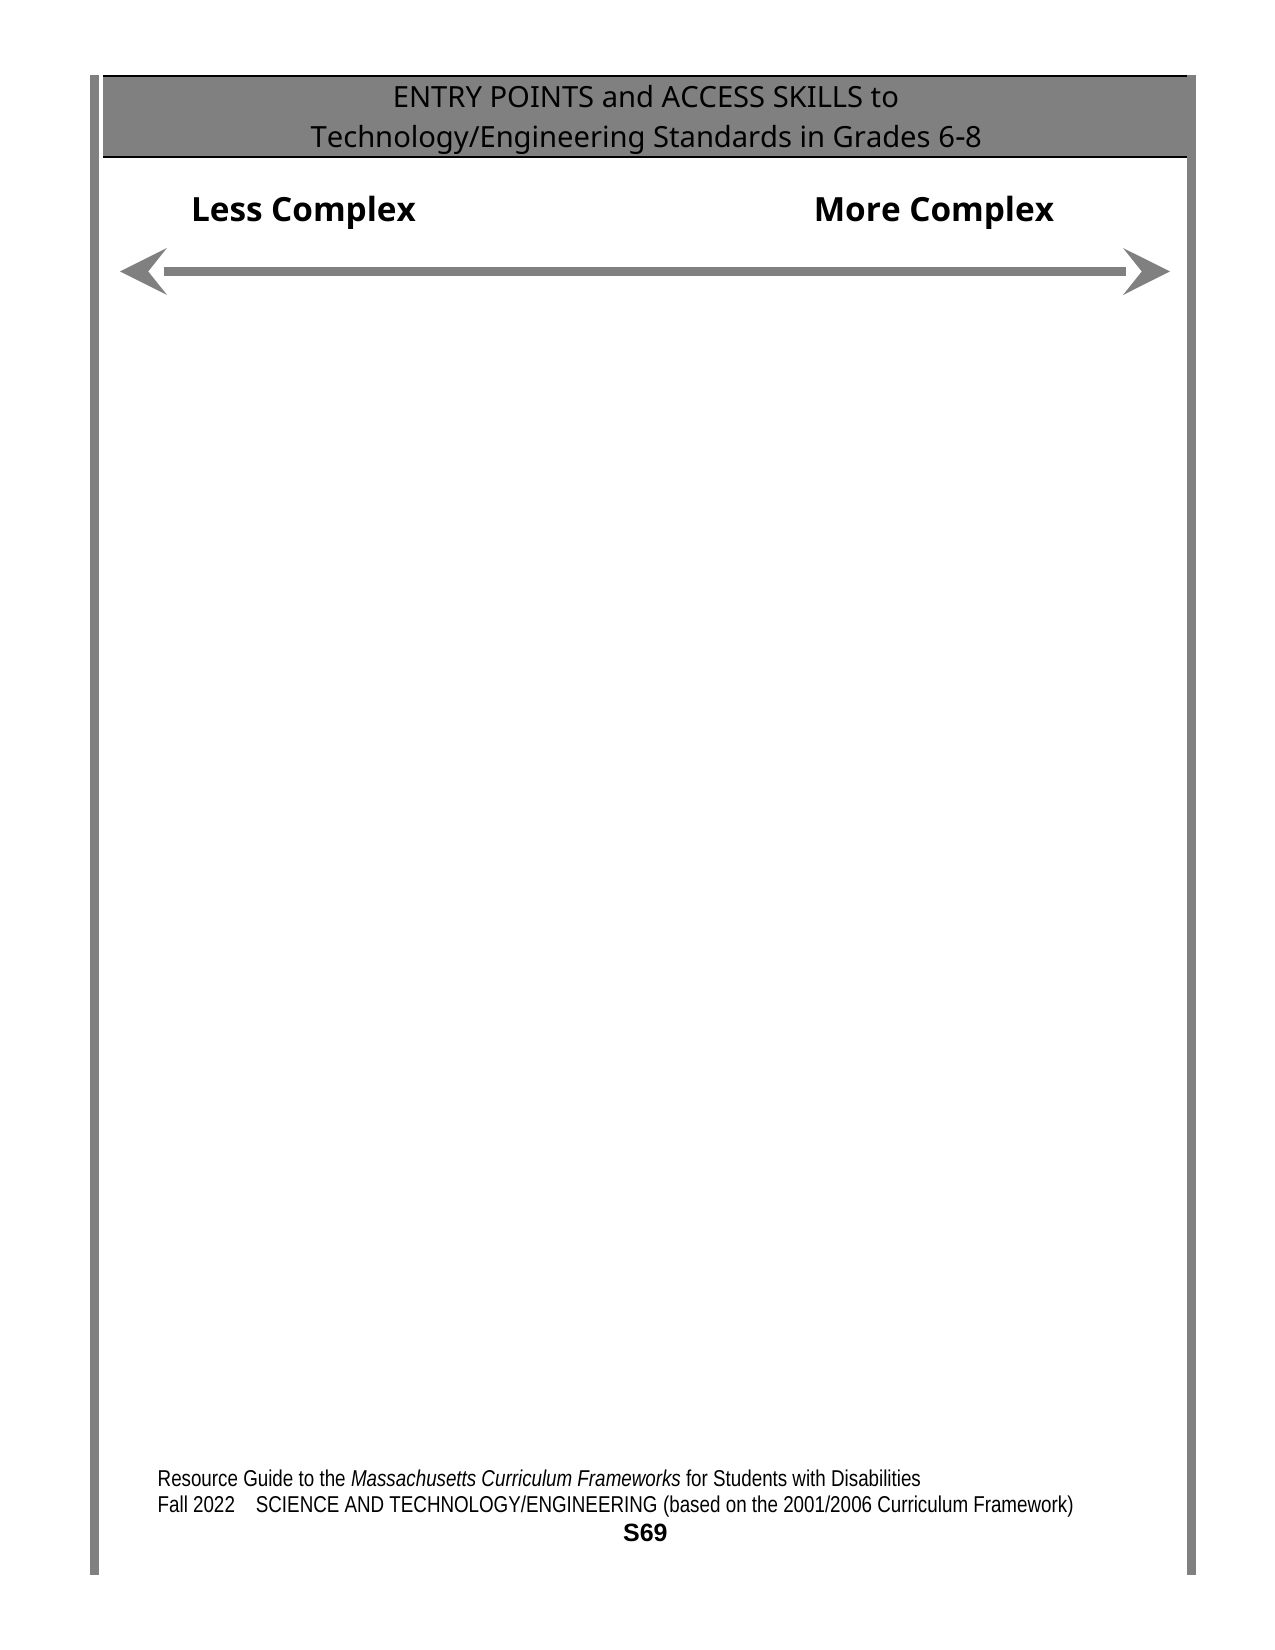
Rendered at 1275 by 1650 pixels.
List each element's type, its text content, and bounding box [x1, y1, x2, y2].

table_header ENTRY POINTS and ACCESS SKILLS to Technology/Engineering Standards in Grades 68 [103, 77, 1187, 156]
text Less Complex More Complex [157, 186, 1132, 232]
